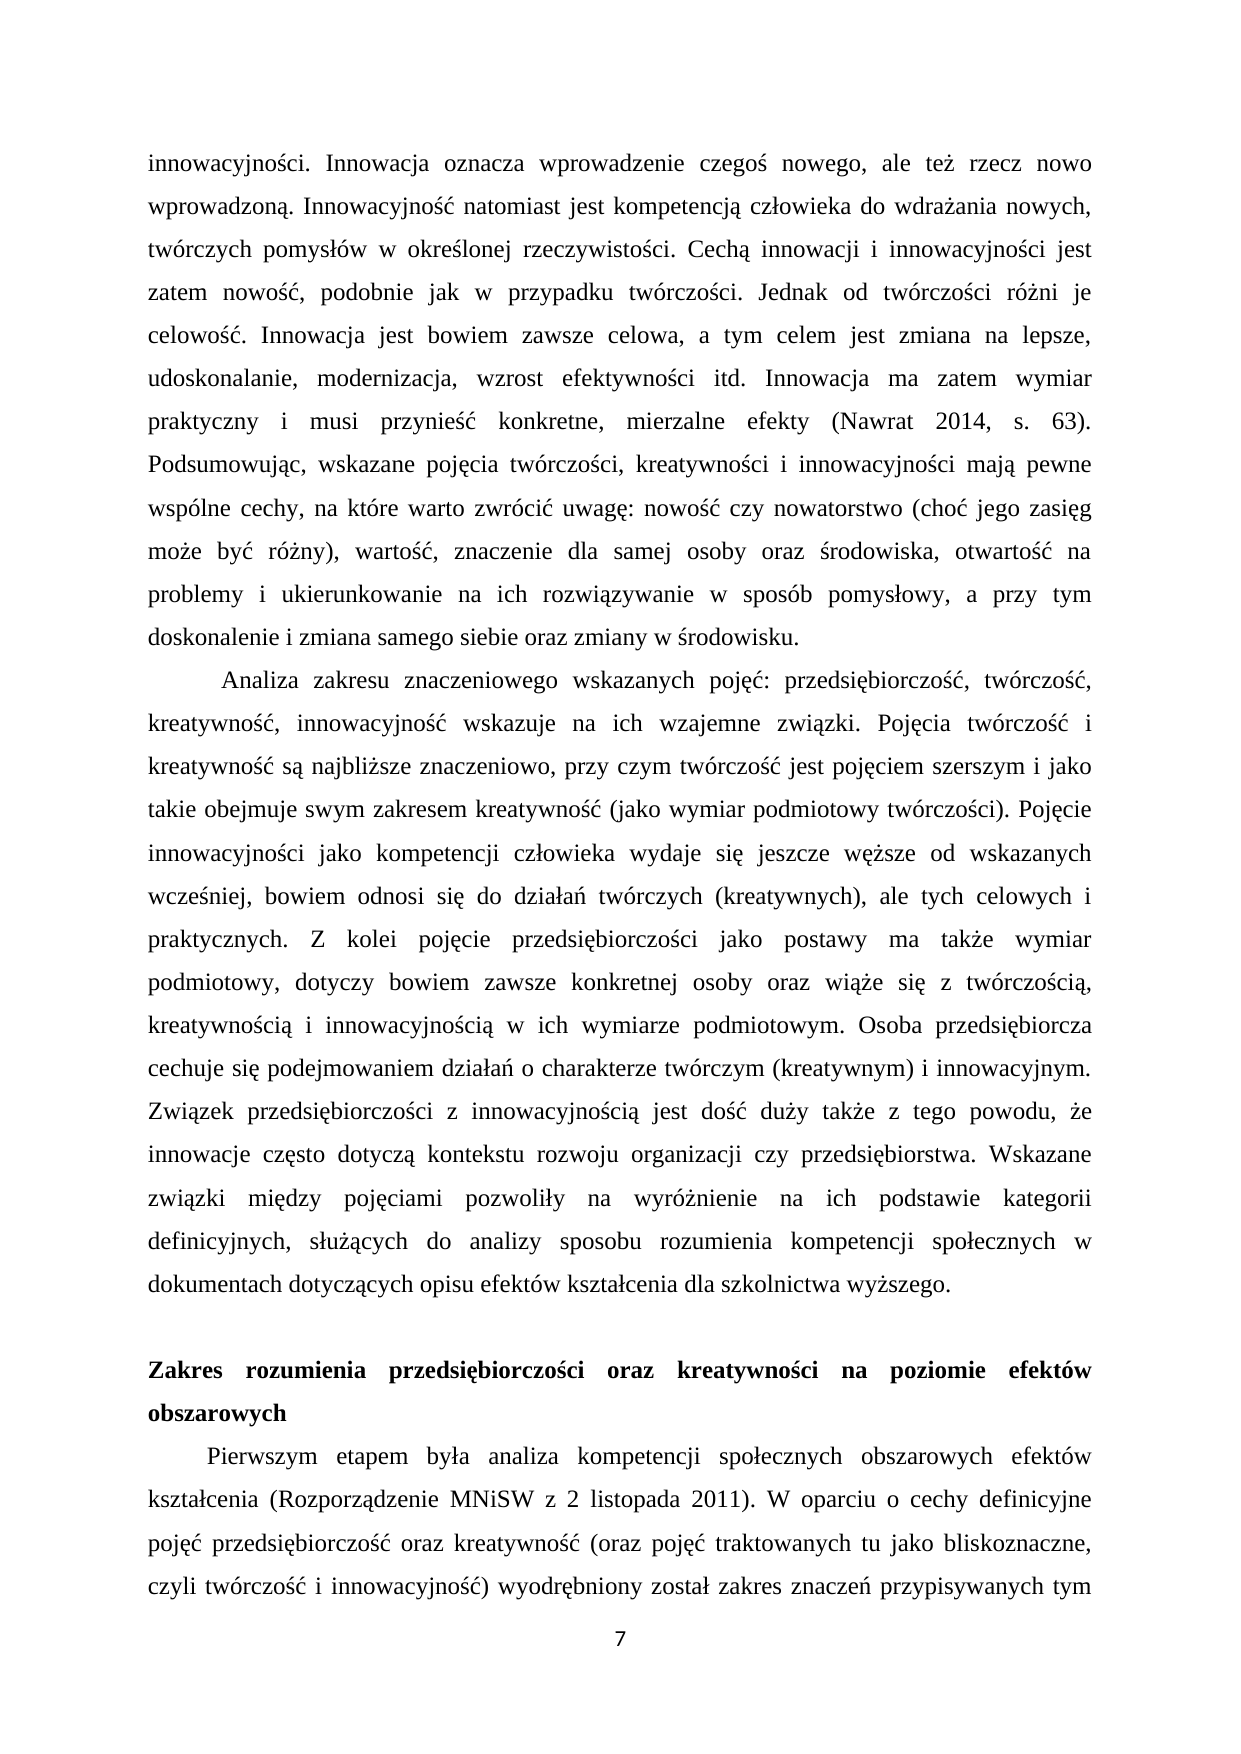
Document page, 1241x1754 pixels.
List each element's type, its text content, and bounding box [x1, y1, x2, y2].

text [148, 148, 1093, 651]
text Analiza zakresu znaczeniowego wskazanych pojęć: przedsiębiorczość, twórczość, kreatywność, innowacyjność wskazuje na ich wzajemne związki. Pojęcia twórczość i kreatywność są najbliższe znaczeniowo, przy czym twórczość jest pojęciem szerszym i jako takie obejmuje swym zakresem kreatywność (jako wymiar podmiotowy twórczości). Pojęcie innowacyjności jako kompetencji człowieka wydaje się jeszcze węższe od wskazanych wcześniej, bowiem odnosi się do działań twórczych (kreatywnych), ale tych celowych i praktycznych. Z kolei pojęcie przedsiębiorczości jako postawy ma także wymiar podmiotowy, dotyczy bowiem zawsze konkretnej osoby oraz wiąże się z twórczością, kreatywnością i innowacyjnością w ich wymiarze podmiotowym. Osoba przedsiębiorcza cechuje się podejmowaniem działań o charakterze twórczym (kreatywnym) i innowacyjnym. Związek przedsiębiorczości z innowacyjnością jest dość duży także z tego powodu, że innowacje często dotyczą kontekstu rozwoju organizacji czy przedsiębiorstwa. Wskazane związki między pojęciami pozwoliły na wyróżnienie na ich podstawie kategorii definicyjnych, służących do analizy sposobu rozumienia kompetencji społecznych w dokumentach dotyczących opisu efektów kształcenia dla szkolnictwa wyższego. [148, 665, 1093, 1298]
text Zakres rozumienia przedsiębiorczości oraz kreatywności na poziomie efektów obszarowych [148, 1355, 1093, 1427]
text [148, 1441, 1093, 1599]
